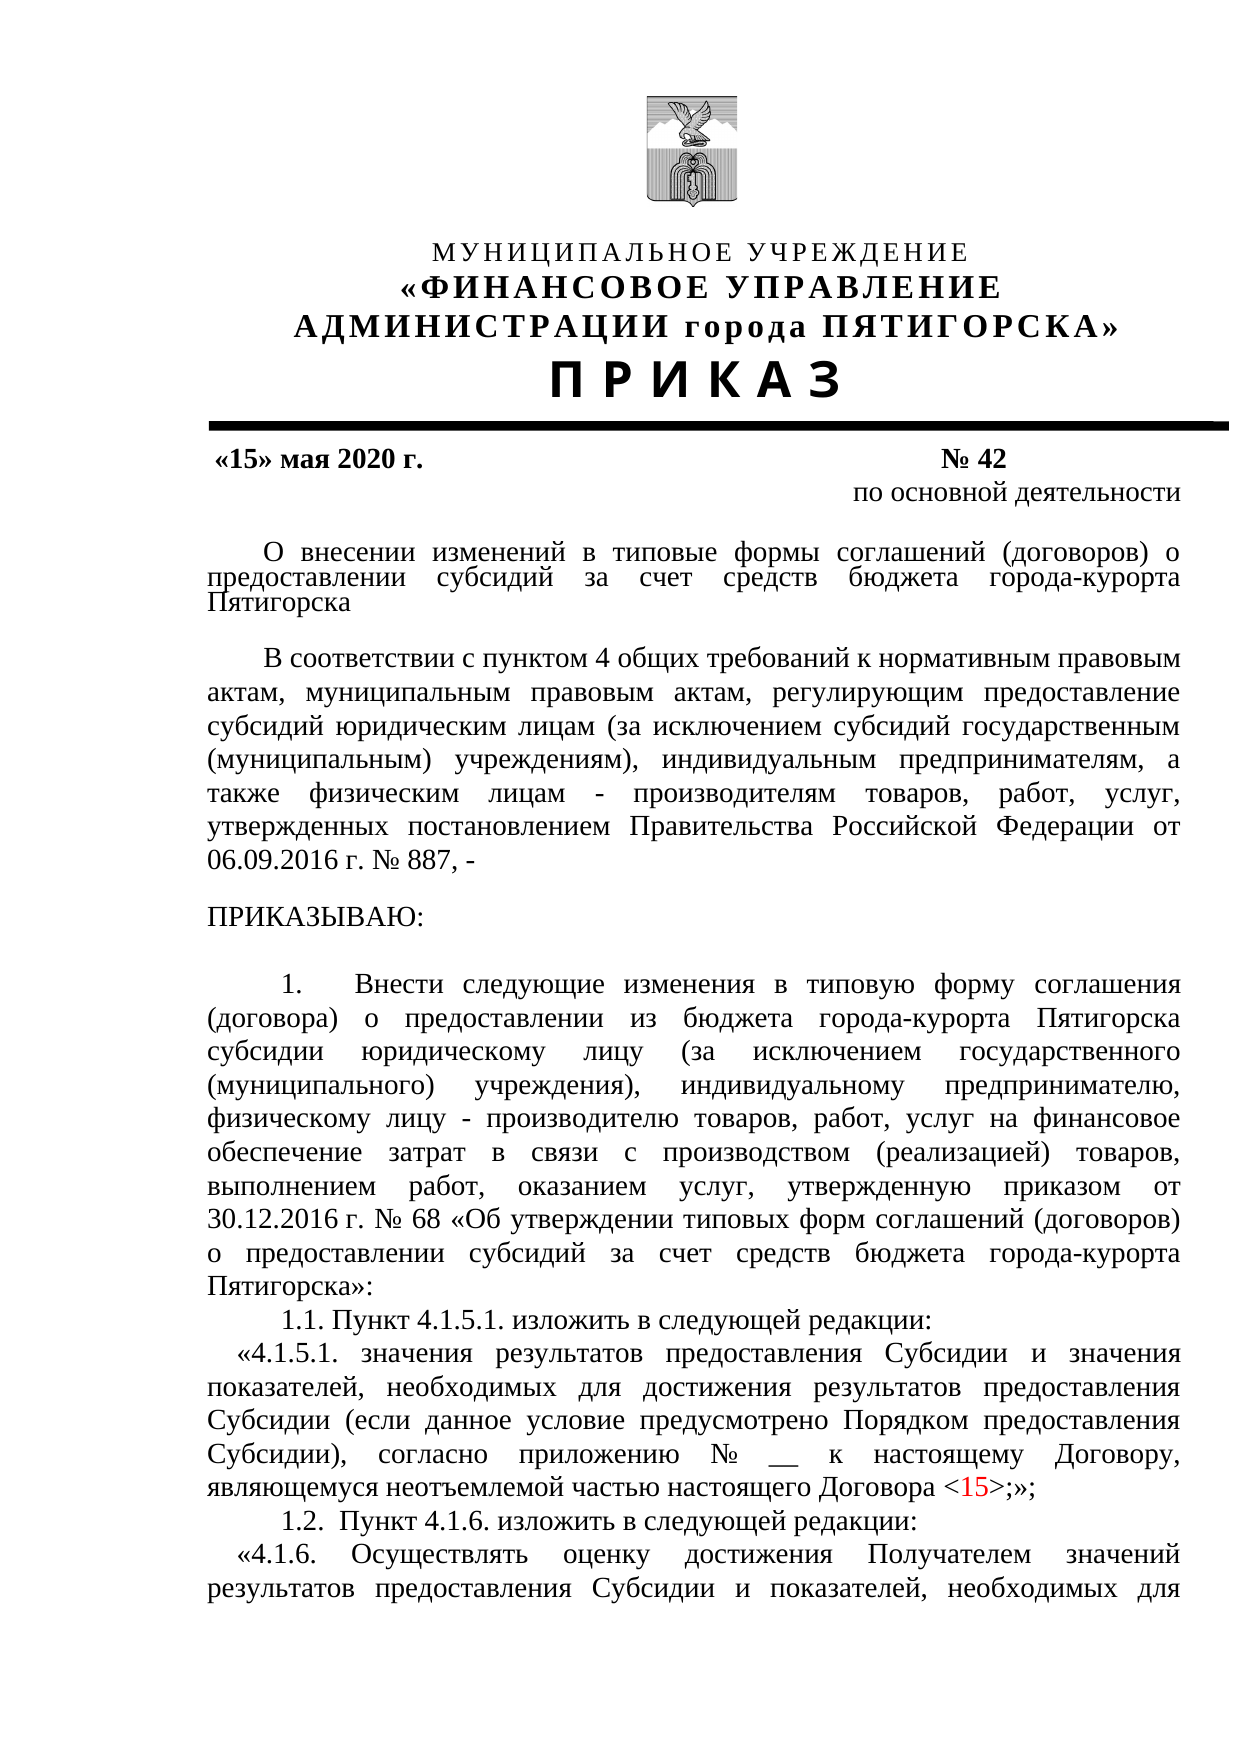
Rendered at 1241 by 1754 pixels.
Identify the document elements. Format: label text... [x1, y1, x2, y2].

text ПРИКАЗЫВАЮ: [207, 899, 1181, 933]
text «4.1.5.1. значения результатов предоставления Субсидии и значения показателей, необходимых для достижения результатов предоставления Субсидии (если данное условие предусмотрено Порядком предоставления Субсидии), согласно приложению № __ к настоящему Договору, являющемуся неотъемлемой частью настоящего Договора <15>;»; [207, 1335, 1181, 1503]
list Внести следующие изменения в типовую форму соглашения (договора) о предоставлении из бюджета города-курорта Пятигорска субсидии юридическому лицу (за исключением государственного (муниципального) учреждения), индивидуальному предпринимателю, физическому лицу - производителю товаров, работ, услуг на финансовое обеспечение затрат в связи с производством (реализацией) товаров, выполнением работ, оказанием услуг, утвержденную приказом от 30.12.2016 г. № 68 «Об утверждении типовых форм соглашений (договоров) о предоставлении субсидий за счет средств бюджета города-курорта Пятигорска»: [207, 966, 1181, 1302]
text по основной деятельности [207, 474, 1181, 508]
subtitle «ФИНАНСОВОЕ УПРАВЛЕНИЕ [207, 267, 1181, 306]
text «15» мая 2020 г. № 42 [207, 441, 1181, 474]
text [207, 1537, 1181, 1604]
text 1.2. Пункт 4.1.6. изложить в следующей редакции: [207, 1503, 1181, 1537]
subtitle ПРИКАЗ [207, 344, 1181, 412]
text 1.1. Пункт 4.1.5.1. изложить в следующей редакции: [207, 1302, 1181, 1335]
text В соответствии с пунктом 4 общих требований к нормативным правовым актам, муниципальным правовым актам, регулирующим предоставление субсидий юридическим лицам (за исключением субсидий государственным (муниципальным) учреждениям), индивидуальным предпринимателям, а также физическим лицам - производителям товаров, работ, услуг, утвержденных постановлением Правительства Российской Федерации от 06.09.2016 г. № 887, - [207, 641, 1181, 875]
subtitle МУНИЦИПАЛЬНОЕ УЧРЕЖДЕНИЕ [207, 234, 1181, 267]
subtitle АДМИНИСТРАЦИИ города ПЯТИГОРСКА» [207, 306, 1181, 344]
picture [646, 96, 737, 206]
text О внесении изменений в типовые формы соглашений (договоров) о предоставлении субсидий за счет средств бюджета города-курорта Пятигорска [207, 542, 1181, 617]
